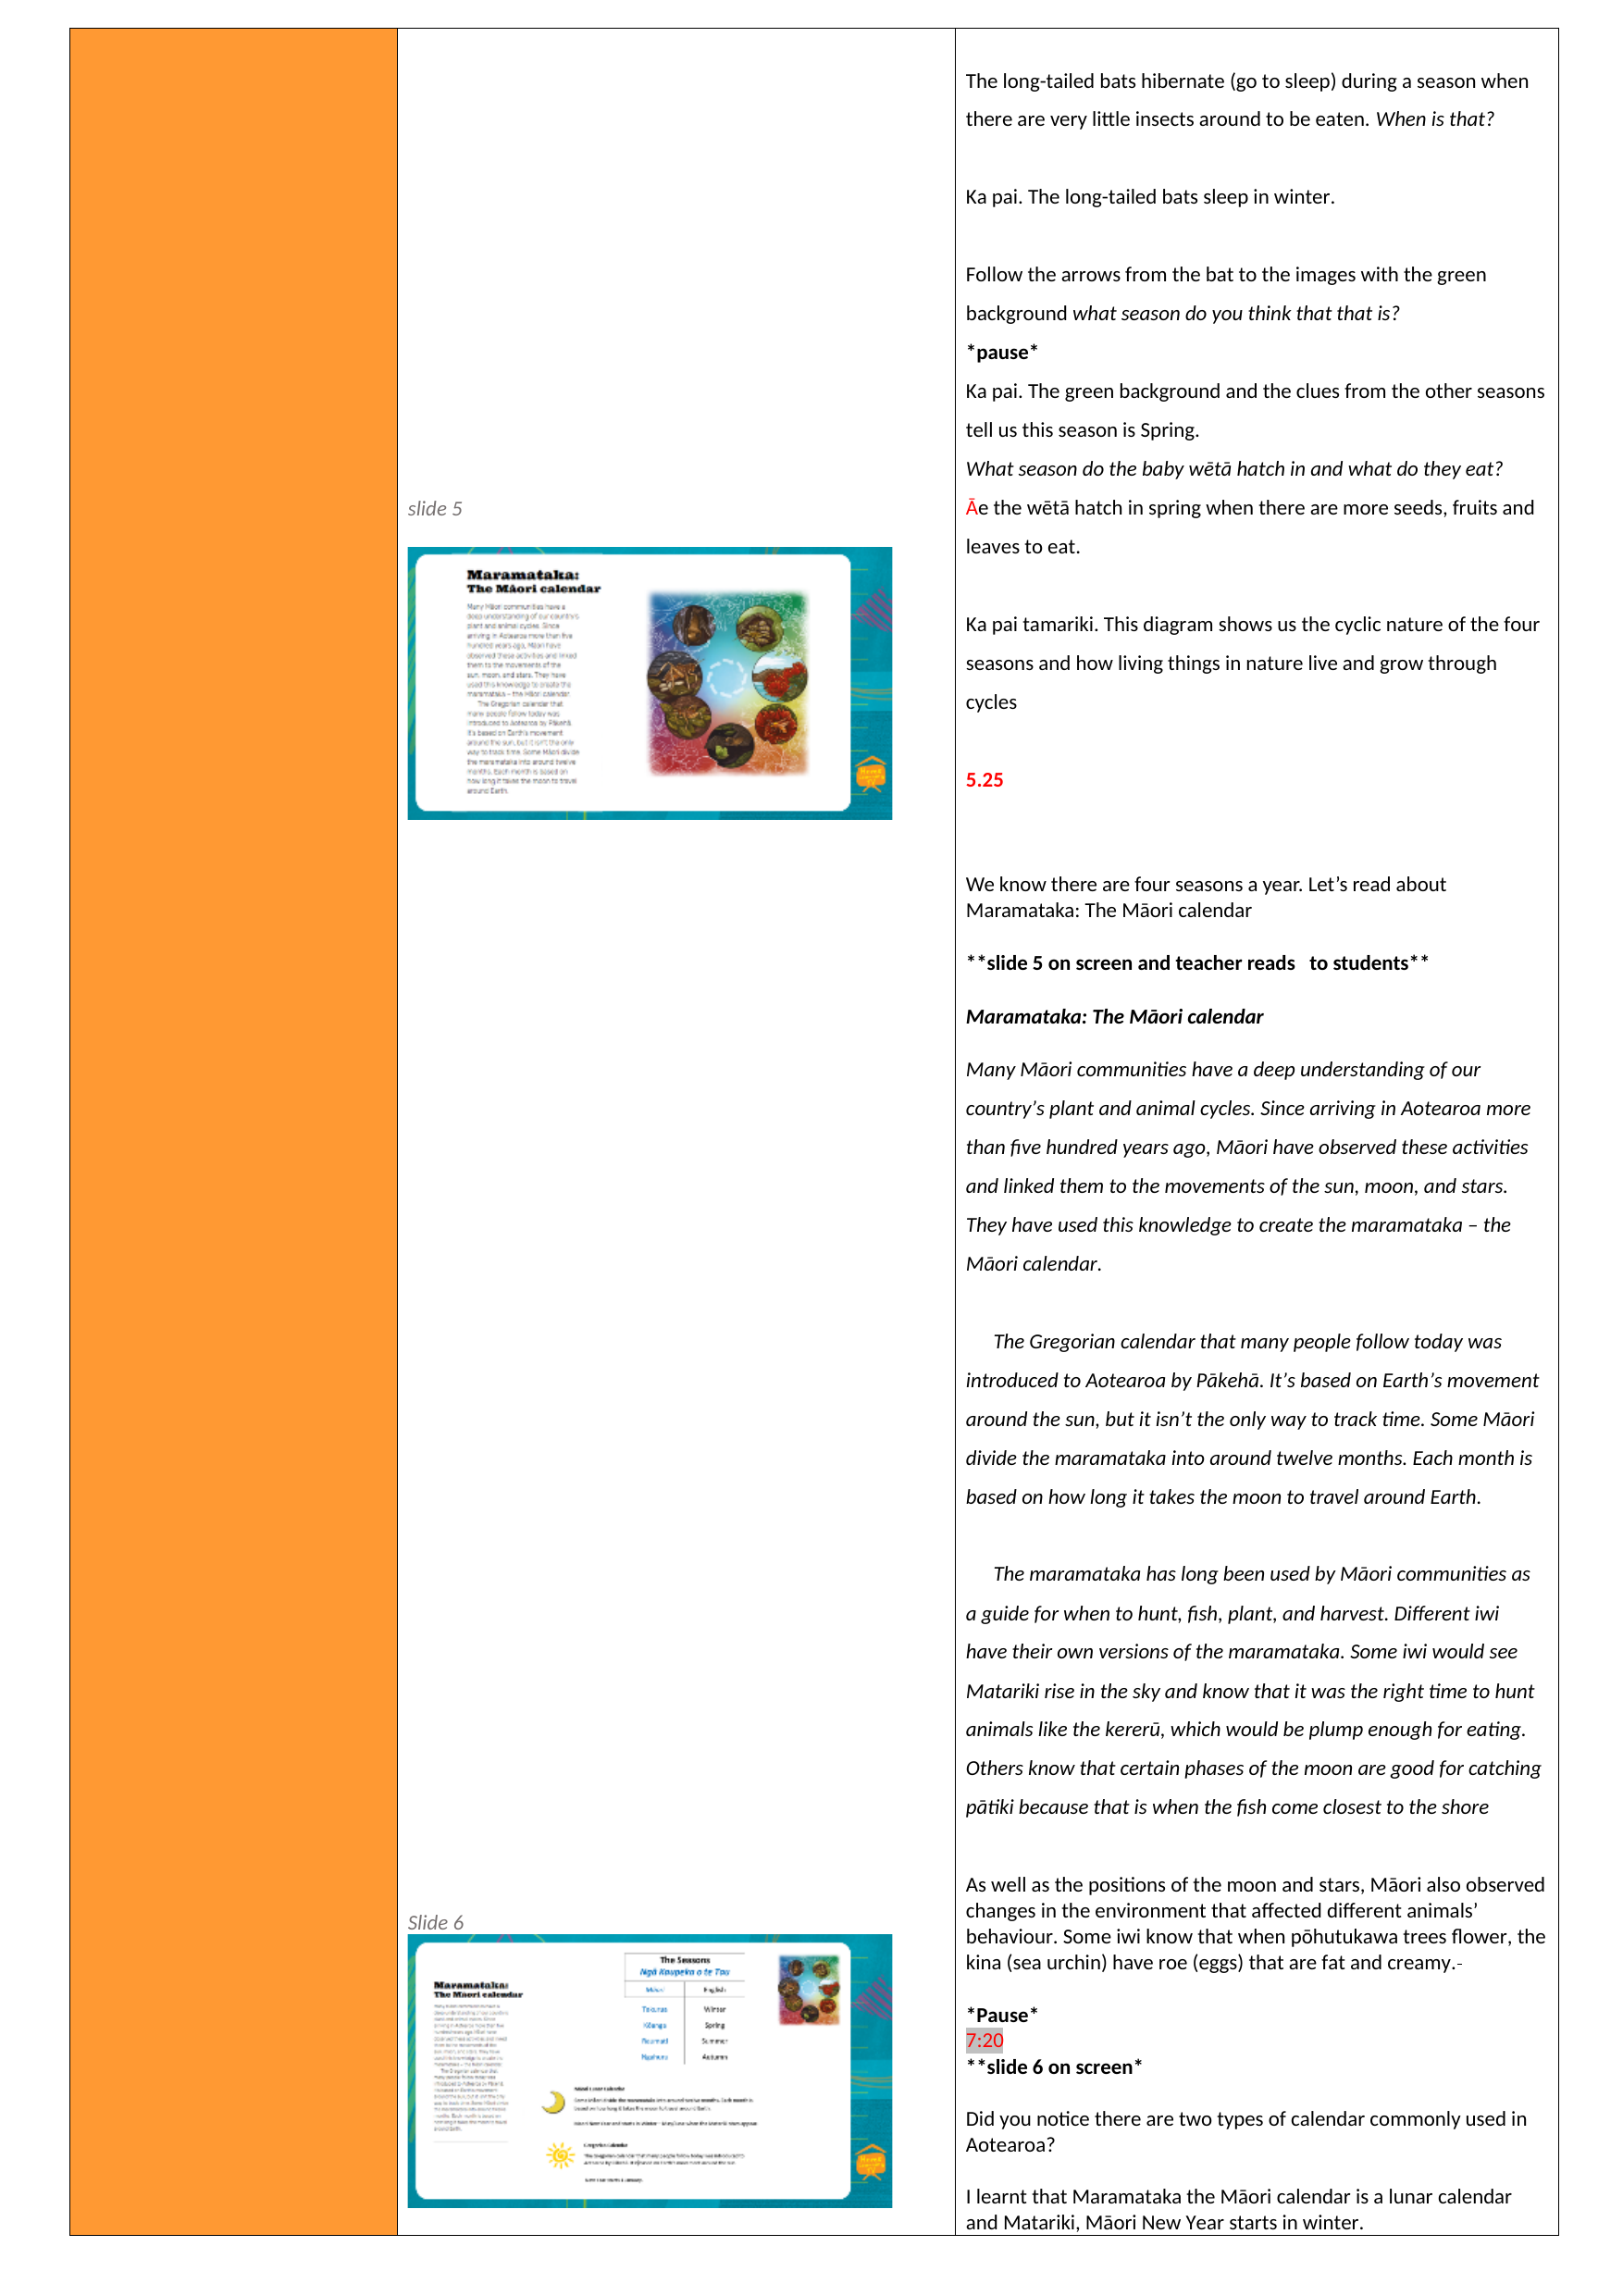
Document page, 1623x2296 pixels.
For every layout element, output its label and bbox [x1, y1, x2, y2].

table_header [956, 29, 1558, 2235]
picture [407, 547, 893, 820]
table_header [70, 29, 397, 2235]
table_header [398, 29, 955, 2235]
picture [407, 1934, 893, 2208]
